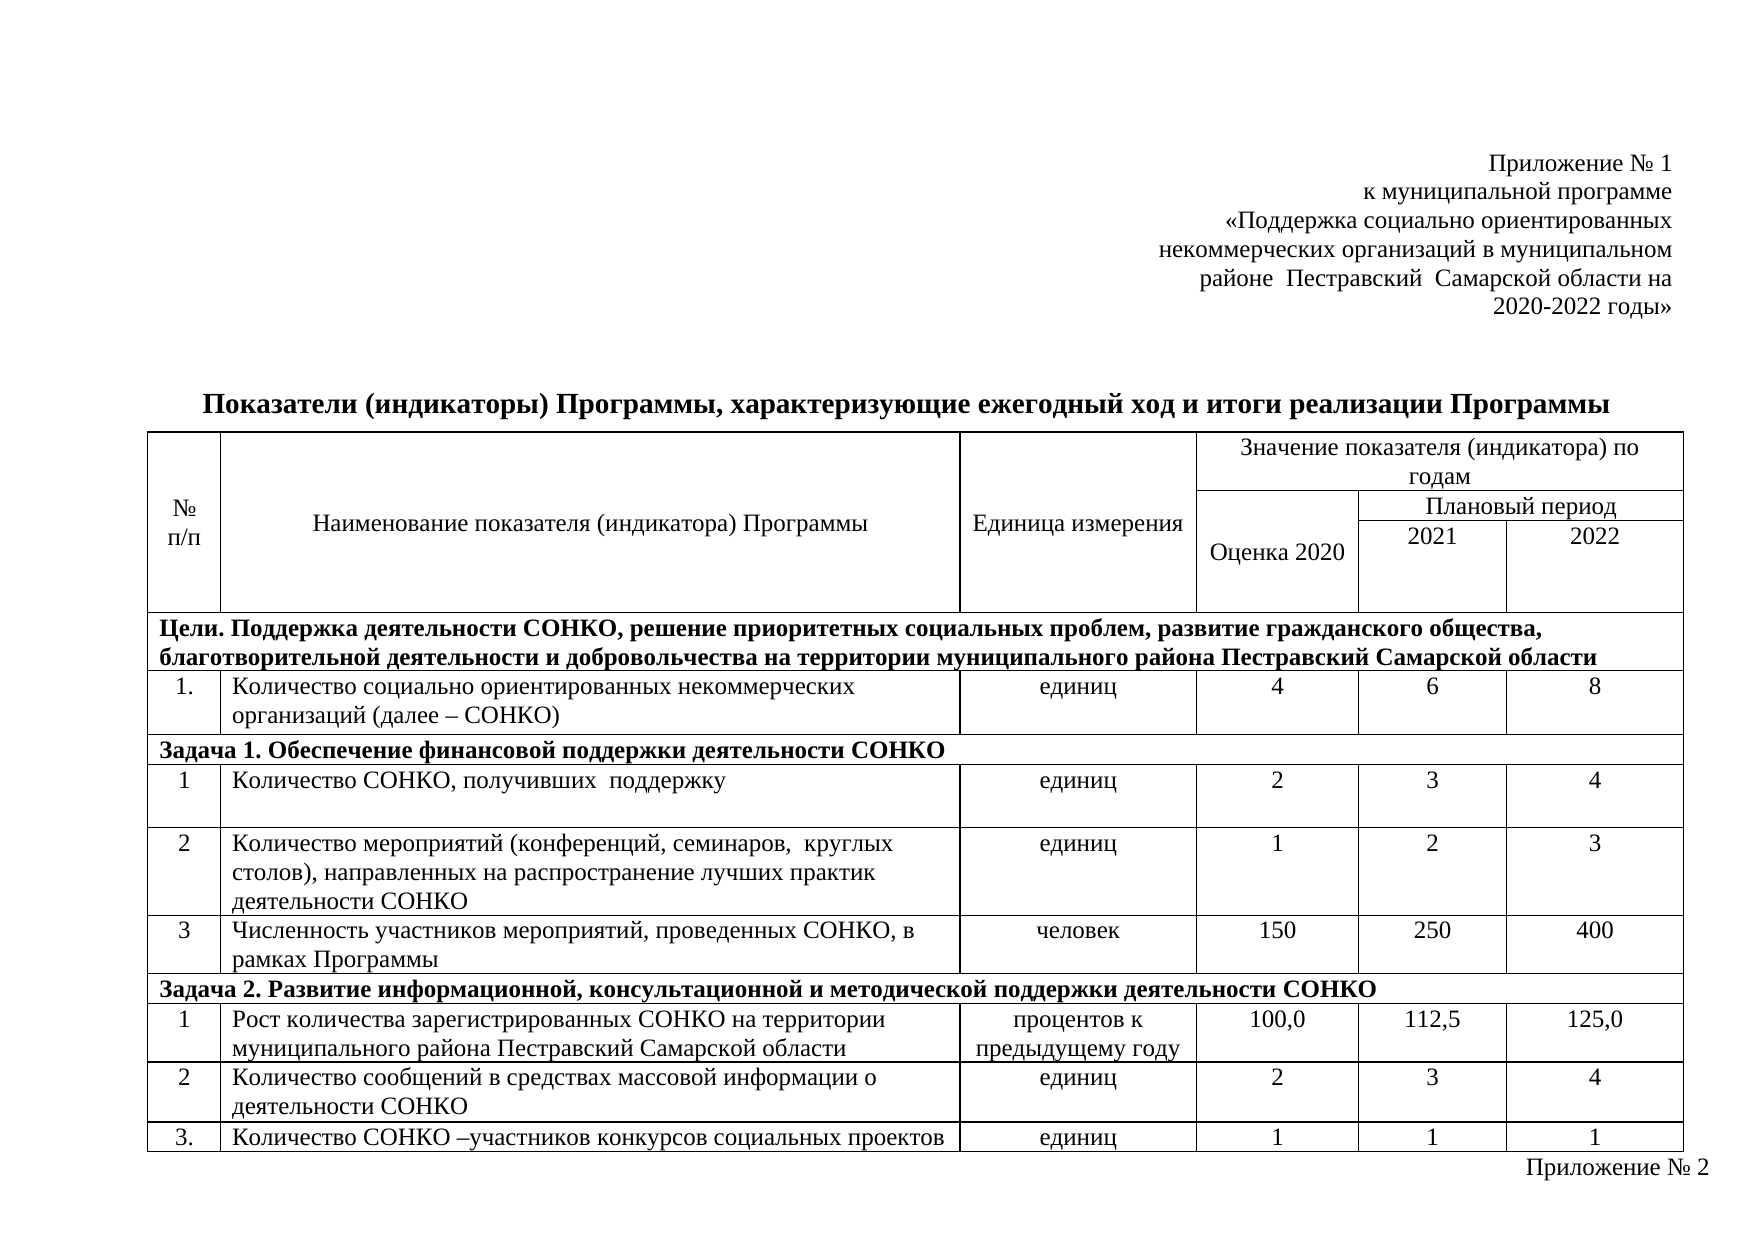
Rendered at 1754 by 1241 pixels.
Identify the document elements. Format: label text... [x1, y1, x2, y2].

table_cell 3 [1507, 828, 1683, 914]
table_cell 2 [1197, 1063, 1358, 1121]
table_cell 4 [1197, 671, 1358, 734]
table_cell 3 [1359, 1063, 1506, 1121]
table_cell Цели. Поддержка деятельности СОНКО, решение приоритетных социальных проблем, развитие гражданского общества, благотворительной деятельности и добровольчества на территории муниципального района Пестравский Самарской области [148, 613, 1683, 670]
table_cell Оценка 2020 [1197, 491, 1358, 612]
table_cell 2 [1359, 828, 1506, 914]
table_cell 2 [148, 1063, 220, 1121]
table_cell единиц [961, 1123, 1196, 1151]
table_cell 2021 [1359, 521, 1506, 612]
table_cell Плановый период [1359, 491, 1683, 520]
table_cell единиц [961, 765, 1196, 827]
table_header № п/п [148, 433, 220, 612]
table_cell 6 [1359, 671, 1506, 734]
table_header Значение показателя (индикатора) по годам [1197, 433, 1683, 490]
table_header Единица измерения [961, 433, 1196, 612]
text Показатели (индикаторы) Программы, характеризующие ежегодный ход и итоги реализации Программы [103, 387, 1709, 420]
table_cell 2 [1197, 765, 1358, 827]
table_cell Задача 1. Обеспечение финансовой поддержки деятельности СОНКО [148, 735, 1683, 764]
table_cell 250 [1359, 916, 1506, 973]
table_cell 125,0 [1507, 1004, 1683, 1061]
table_cell человек [961, 916, 1196, 973]
table_cell 150 [1197, 916, 1358, 973]
table_cell Количество социально ориентированных некоммерческих организаций (далее – СОНКО) [221, 671, 959, 734]
table_cell единиц [961, 828, 1196, 914]
table_cell процентов к предыдущему году [961, 1004, 1196, 1061]
table_header Наименование показателя (индикатора) Программы [221, 433, 959, 612]
table_cell 400 [1507, 916, 1683, 973]
table_cell 4 [1507, 1063, 1683, 1121]
table_cell Количество мероприятий (конференций, семинаров, круглых столов), направленных на распространение лучших практик деятельности СОНКО [221, 828, 959, 914]
table_cell 8 [1507, 671, 1683, 734]
table_cell Количество СОНКО –участников конкурсов социальных проектов [221, 1123, 959, 1151]
table_cell 1 [148, 1004, 220, 1061]
table_cell 3. [148, 1123, 220, 1151]
table_cell 1. [148, 671, 220, 734]
table_cell 1 [148, 765, 220, 827]
table_cell 3 [148, 916, 220, 973]
table_cell 2022 [1507, 521, 1683, 612]
table_header Приложение № 1 к муниципальной программе «Поддержка социально ориентированных некоммерческих организаций в муниципальном районе Пестравский Самарской области на 2020-2022 годы» [1063, 148, 1683, 375]
table_cell 1 [1359, 1123, 1506, 1151]
table_cell 100,0 [1197, 1004, 1358, 1061]
table_cell 3 [1359, 765, 1506, 827]
table_cell Рост количества зарегистрированных СОНКО на территории муниципального района Пестравский Самарской области [221, 1004, 959, 1061]
table_cell Количество СОНКО, получивших поддержку [221, 765, 959, 827]
table_cell 2 [148, 828, 220, 914]
table_cell Численность участников мероприятий, проведенных СОНКО, в рамках Программы [221, 916, 959, 973]
table_cell единиц [961, 671, 1196, 734]
table_cell Количество сообщений в средствах массовой информации о деятельности СОНКО [221, 1063, 959, 1121]
table_cell единиц [961, 1063, 1196, 1121]
table_cell 4 [1507, 765, 1683, 827]
text Приложение № 2 [103, 1152, 1709, 1181]
table_cell Задача 2. Развитие информационной, консультационной и методической поддержки деятельности СОНКО [148, 974, 1683, 1003]
table_cell 1 [1197, 1123, 1358, 1151]
table_cell 1 [1197, 828, 1358, 914]
table_cell 1 [1507, 1123, 1683, 1151]
table_cell 112,5 [1359, 1004, 1506, 1061]
